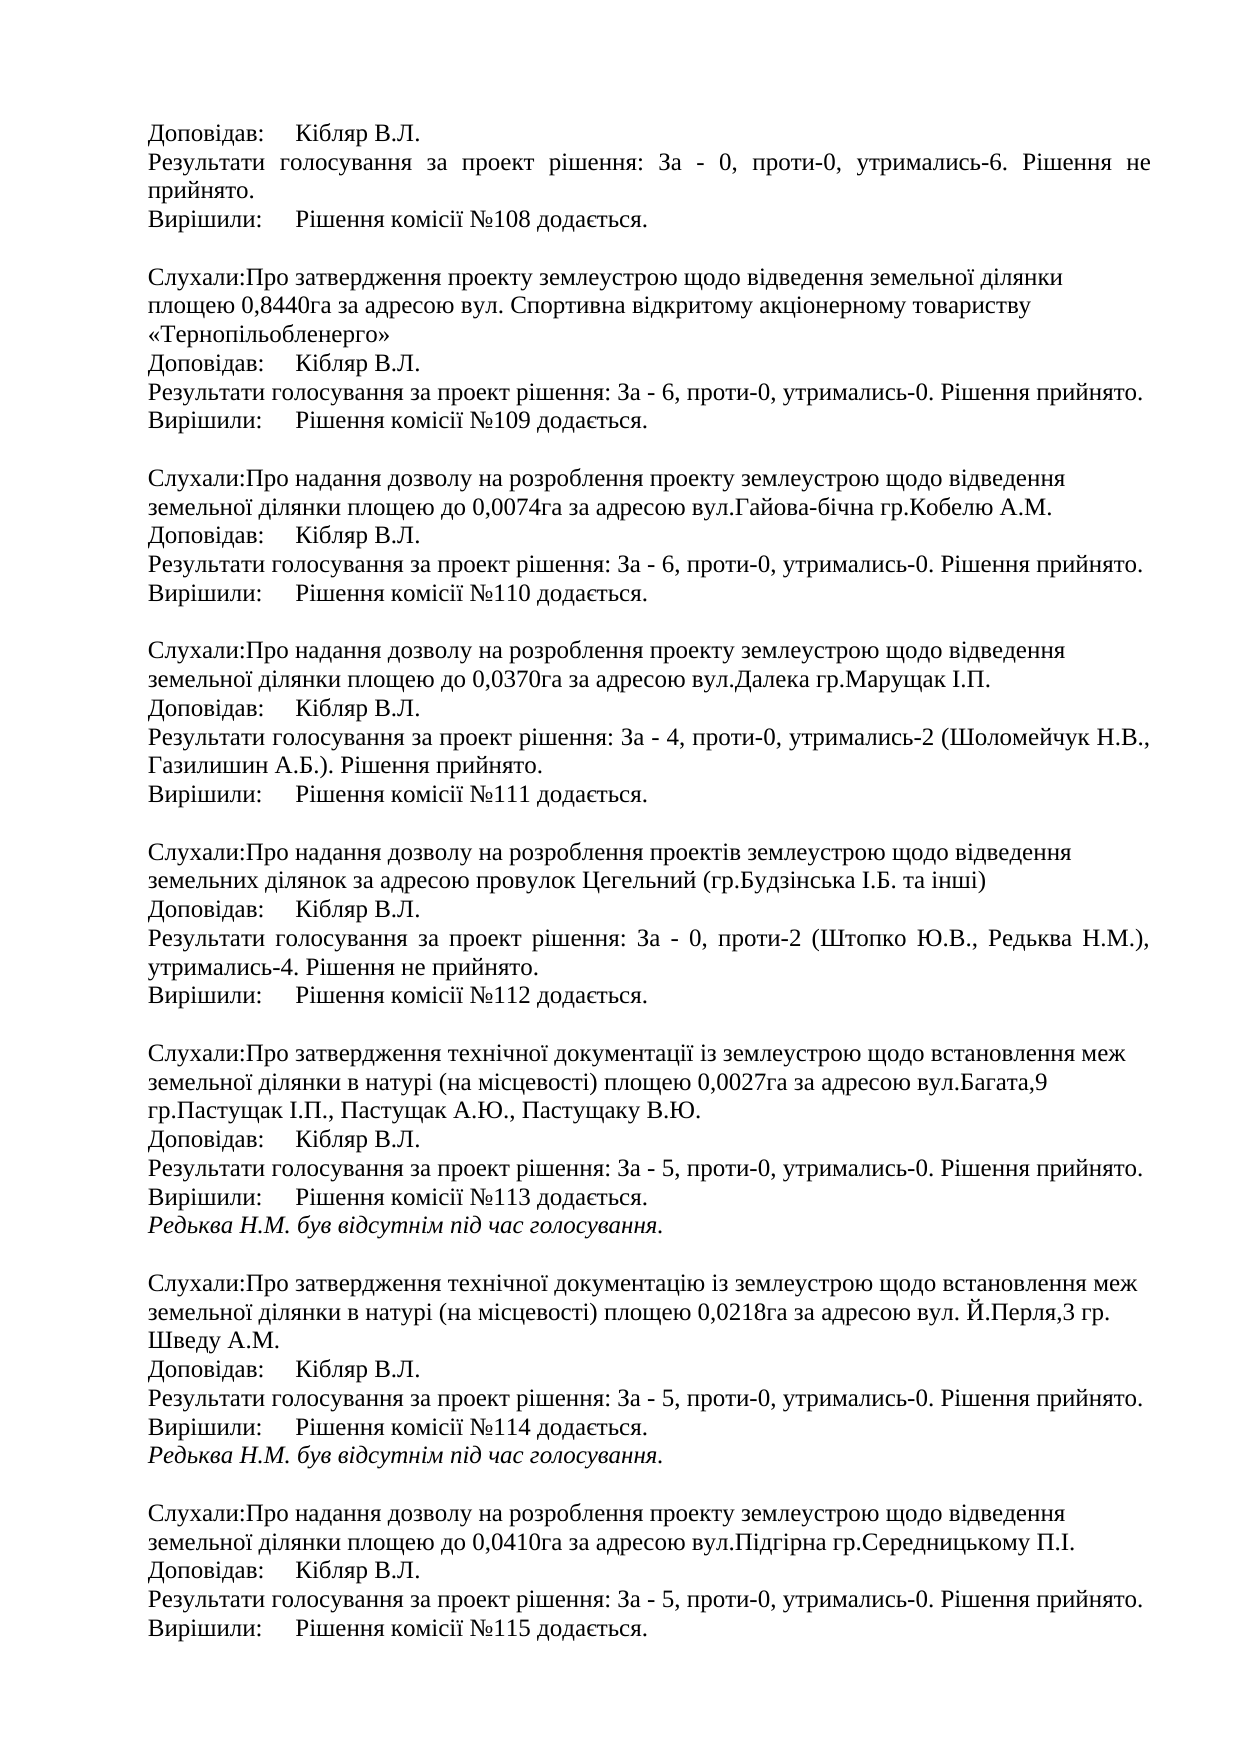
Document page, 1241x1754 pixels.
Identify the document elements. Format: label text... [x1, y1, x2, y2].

text Вирішили: Рішення комісії №114 додається. [148, 1412, 1152, 1441]
text Вирішили: Рішення комісії №108 додається. [148, 204, 1152, 233]
text Результати голосування за проект рішення: За - 5, проти-0, утримались-0. Рішення прийнято. [148, 1153, 1152, 1182]
text Доповідав: Кібляр В.Л. [148, 1556, 1152, 1584]
text Доповідав: Кібляр В.Л. [148, 693, 1152, 722]
text Слухали:Про затвердження технічної документацію із землеустрою щодо встановлення меж земельної ділянки в натурі (на місцевості) площею 0,0218га за адресою вул. Й.Перля,3 гр. Шведу А.М. [148, 1268, 1152, 1354]
text Доповідав: Кібляр В.Л. [148, 521, 1152, 549]
text Вирішили: Рішення комісії №111 додається. [148, 779, 1152, 808]
text Слухали:Про затвердження технічної документації із землеустрою щодо встановлення меж земельної ділянки в натурі (на місцевості) площею 0,0027га за адресою вул.Багата,9 гр.Пастущак І.П., Пастущак А.Ю., Пастущаку В.Ю. [148, 1038, 1152, 1124]
text Редьква Н.М. був відсутнім під час голосування. [148, 1441, 1152, 1469]
text Результати голосування за проект рішення: За - 5, проти-0, утримались-0. Рішення прийнято. [148, 1383, 1152, 1412]
text Вирішили: Рішення комісії №112 додається. [148, 981, 1152, 1009]
text Доповідав: Кібляр В.Л. [148, 118, 1152, 147]
text Вирішили: Рішення комісії №115 додається. [148, 1613, 1152, 1642]
text Вирішили: Рішення комісії №110 додається. [148, 578, 1152, 607]
text Слухали:Про надання дозволу на розроблення проекту землеустрою щодо відведення земельної ділянки площею до 0,0370га за адресою вул.Далека гр.Марущак І.П. [148, 636, 1152, 693]
text Результати голосування за проект рішення: За - 5, проти-0, утримались-0. Рішення прийнято. [148, 1584, 1152, 1613]
text Слухали:Про надання дозволу на розроблення проектів землеустрою щодо відведення земельних ділянок за адресою провулок Цегельний (гр.Будзінська І.Б. та інші) [148, 837, 1152, 894]
text Вирішили: Рішення комісії №109 додається. [148, 406, 1152, 434]
text Редьква Н.М. був відсутнім під час голосування. [148, 1211, 1152, 1239]
text Вирішили: Рішення комісії №113 додається. [148, 1182, 1152, 1211]
text Слухали:Про надання дозволу на розроблення проекту землеустрою щодо відведення земельної ділянки площею до 0,0410га за адресою вул.Підгірна гр.Середницькому П.І. [148, 1498, 1152, 1556]
text Слухали:Про надання дозволу на розроблення проекту землеустрою щодо відведення земельної ділянки площею до 0,0074га за адресою вул.Гайова-бічна гр.Кобелю А.М. [148, 463, 1152, 521]
text Результати голосування за проект рішення: За - 6, проти-0, утримались-0. Рішення прийнято. [148, 549, 1152, 578]
text Доповідав: Кібляр В.Л. [148, 348, 1152, 377]
text Доповідав: Кібляр В.Л. [148, 1354, 1152, 1383]
text Слухали:Про затвердження проекту землеустрою щодо відведення земельної ділянки площею 0,8440га за адресою вул. Спортивна відкритому акціонерному товариству «Тернопільобленерго» [148, 262, 1152, 348]
text Доповідав: Кібляр В.Л. [148, 894, 1152, 923]
text Результати голосування за проект рішення: За - 0, проти-0, утримались-6. Рішення не прийнято. [148, 147, 1152, 204]
text Доповідав: Кібляр В.Л. [148, 1124, 1152, 1153]
text Результати голосування за проект рішення: За - 4, проти-0, утримались-2 (Шоломейчук Н.В., Газилишин А.Б.). Рішення прийнято. [148, 722, 1152, 779]
text Результати голосування за проект рішення: За - 6, проти-0, утримались-0. Рішення прийнято. [148, 377, 1152, 406]
text Результати голосування за проект рішення: За - 0, проти-2 (Штопко Ю.В., Редьква Н.М.), утримались-4. Рішення не прийнято. [148, 923, 1152, 981]
